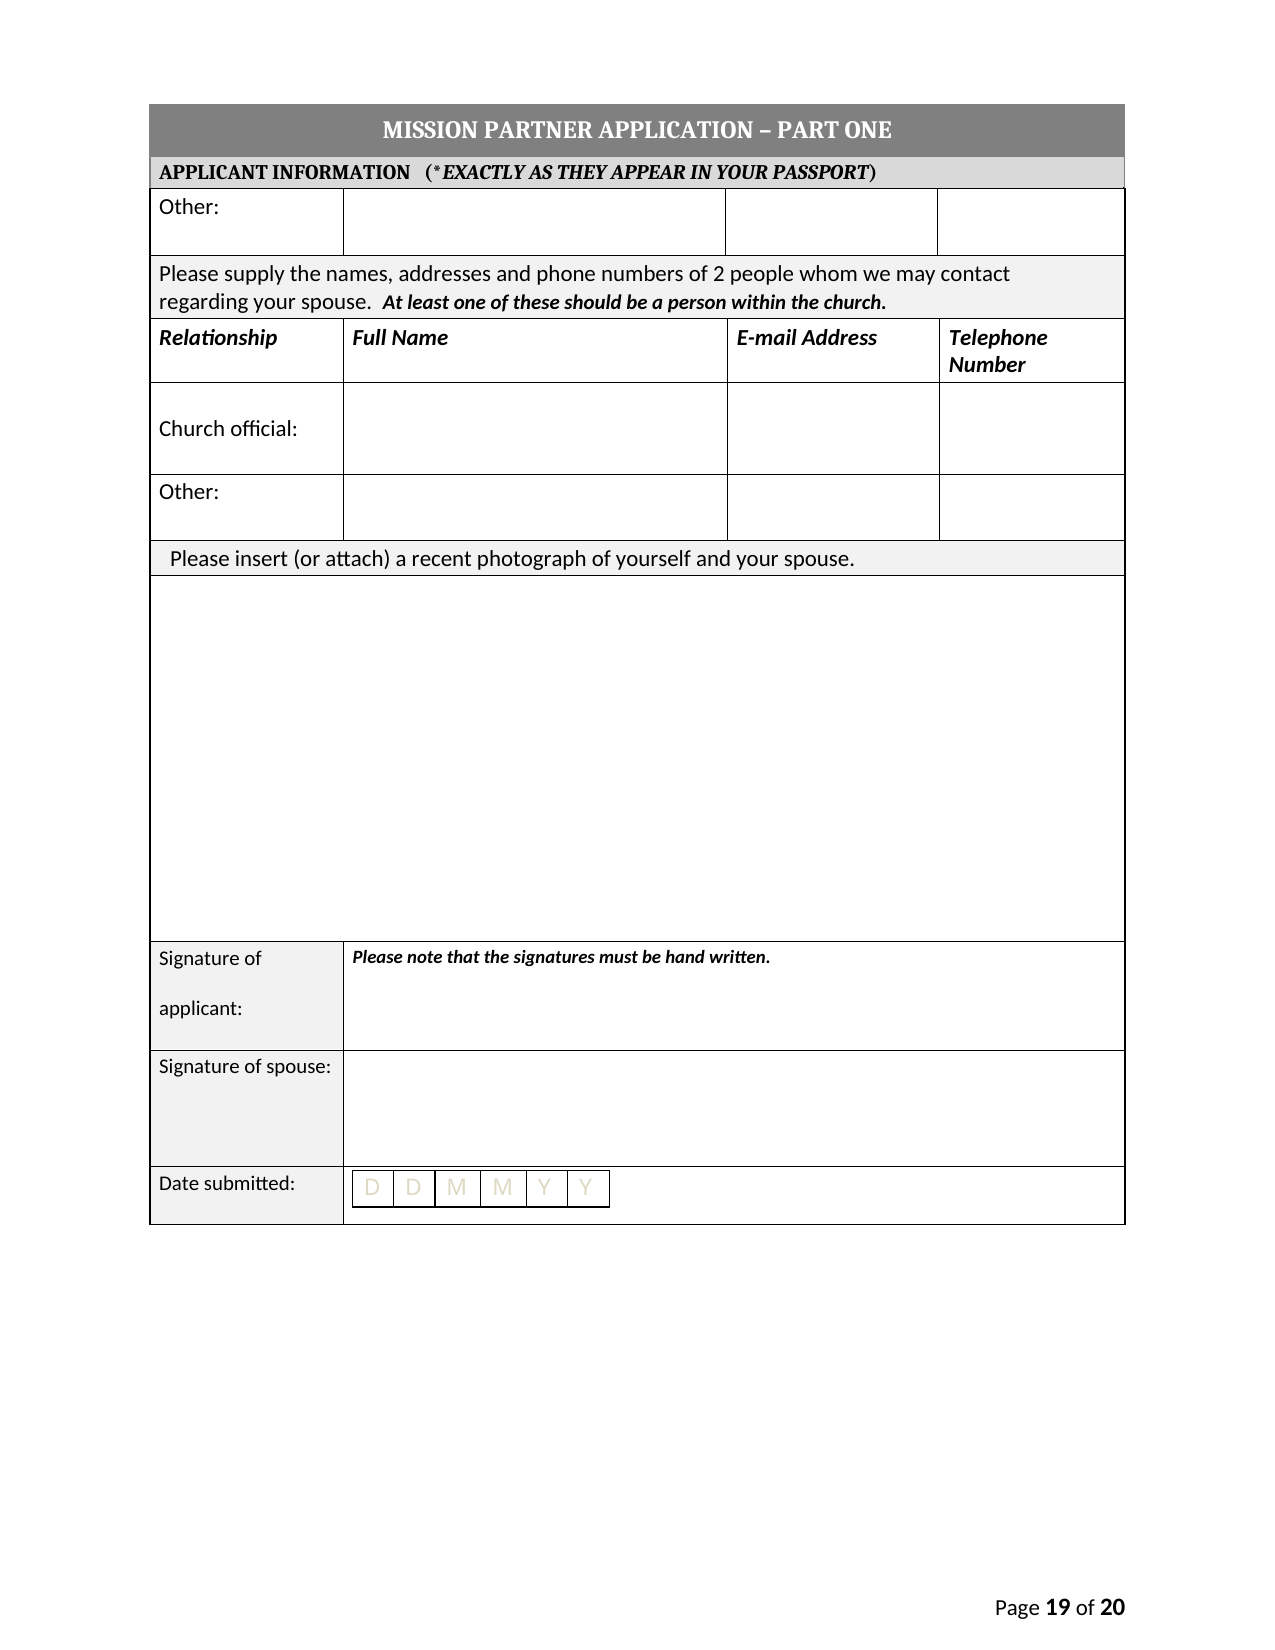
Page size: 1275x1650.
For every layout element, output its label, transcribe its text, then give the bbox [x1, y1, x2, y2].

table_cell Other: [151, 189, 343, 255]
table_cell Relationship [151, 319, 343, 382]
table_header Mission partner Application – part one [151, 105, 1124, 156]
table_cell [728, 475, 939, 540]
table_cell [344, 189, 725, 255]
table_cell Please note that the signatures must be hand written. [344, 942, 1124, 1049]
table_cell [726, 189, 937, 255]
table_cell [151, 576, 1124, 941]
table_cell Signature of spouse: [151, 1051, 343, 1166]
table_cell Signature of applicant: [151, 942, 343, 1049]
table_cell [728, 383, 939, 473]
table_cell Please insert (or attach) a recent photograph of yourself and your spouse. [151, 541, 1124, 575]
table_cell Please supply the names, addresses and phone numbers of 2 people whom we may contact regarding your spouse. At least one of these should be a person within the church. [151, 256, 1124, 318]
table_cell [940, 383, 1124, 473]
table_cell [938, 189, 1124, 255]
table_cell [344, 1167, 1124, 1224]
table_cell Date submitted: [151, 1167, 343, 1224]
table_cell Applicant Information (*exactly as they appear in your passport) [151, 157, 1124, 188]
table_cell E-mail Address [728, 319, 939, 382]
table_cell [940, 475, 1124, 540]
table_cell Telephone Number [940, 319, 1124, 382]
table_cell [344, 1051, 1124, 1166]
table_cell Church official: [151, 383, 343, 473]
table_cell Full Name [344, 319, 727, 382]
table_cell [344, 475, 727, 540]
table_cell Other: [151, 475, 343, 540]
table_cell [344, 383, 727, 473]
